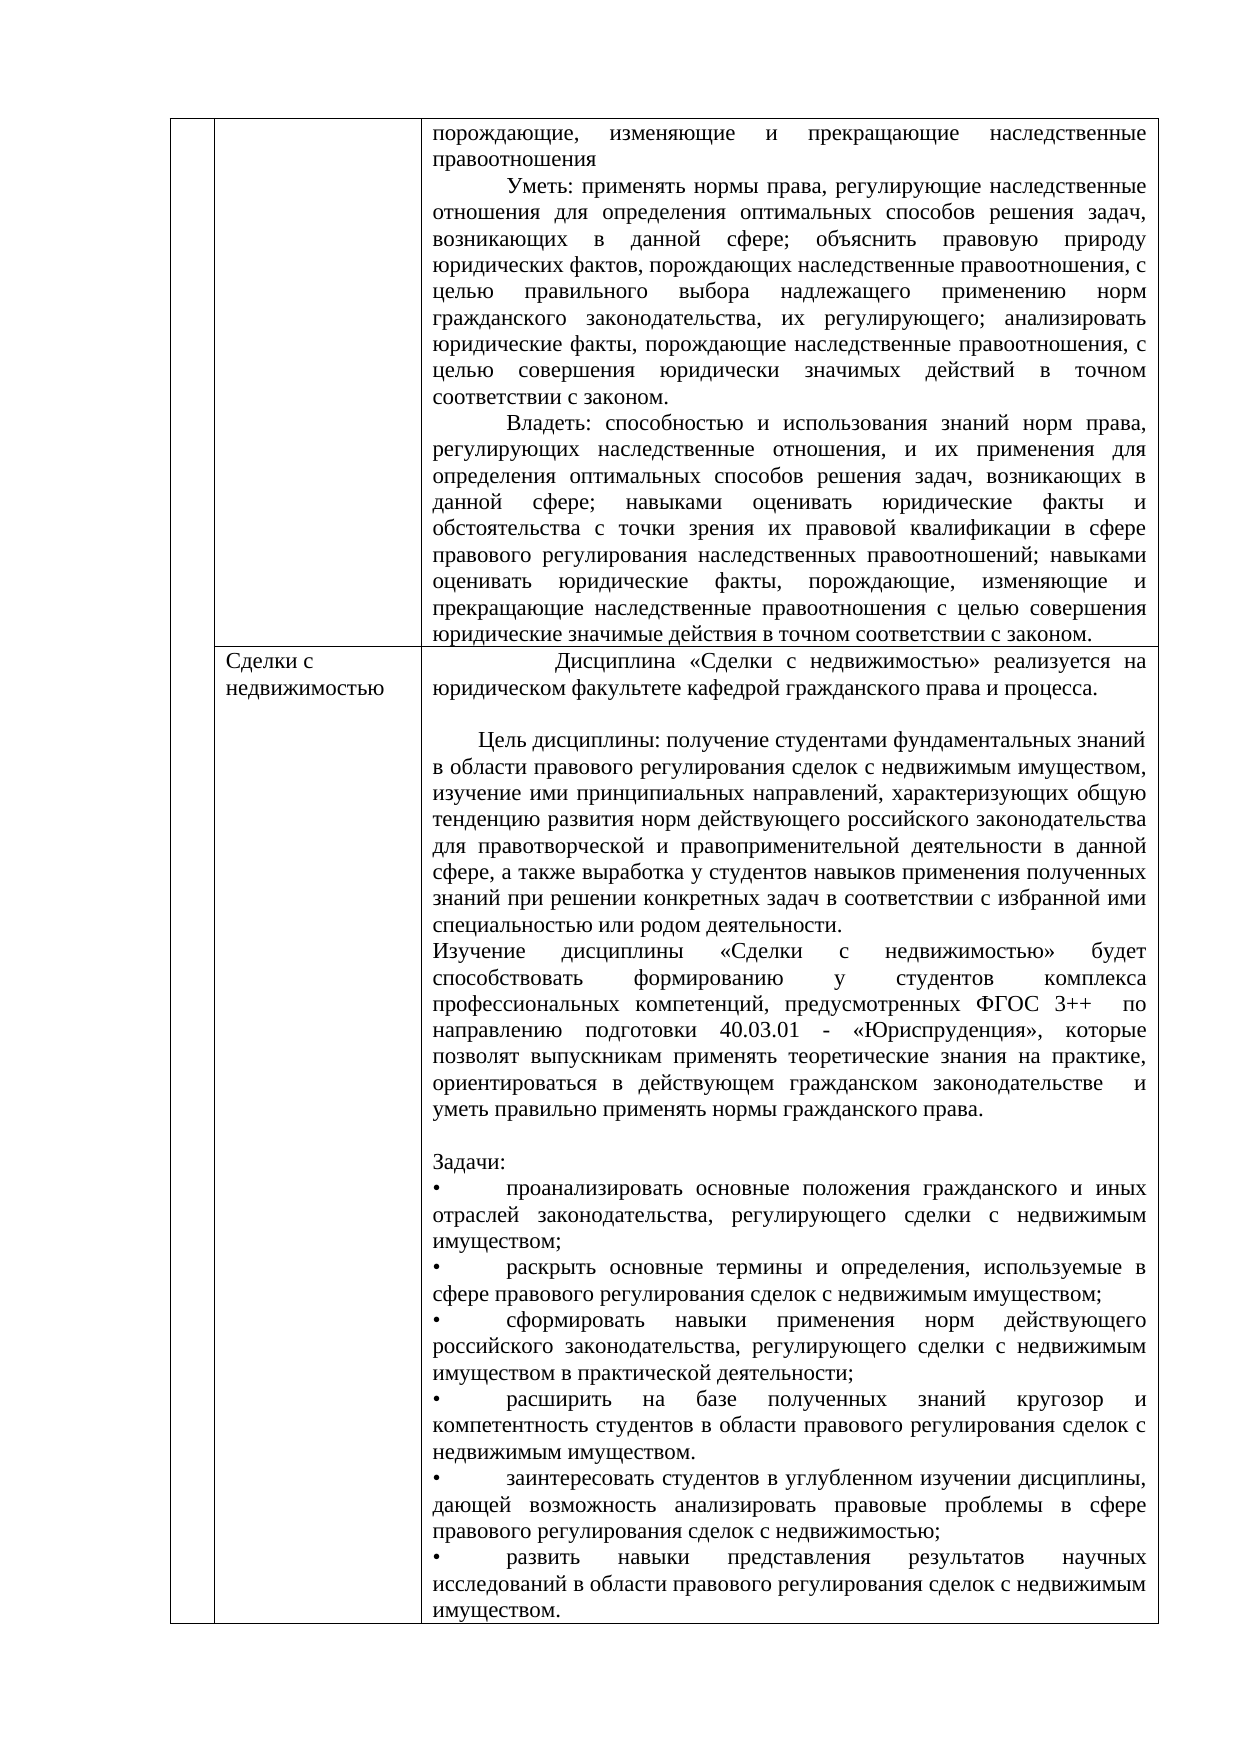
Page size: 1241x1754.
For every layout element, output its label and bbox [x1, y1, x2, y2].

table_cell [422, 119, 1158, 646]
table_cell [215, 647, 421, 1622]
table_cell [215, 119, 421, 646]
table_cell [422, 647, 1158, 1622]
